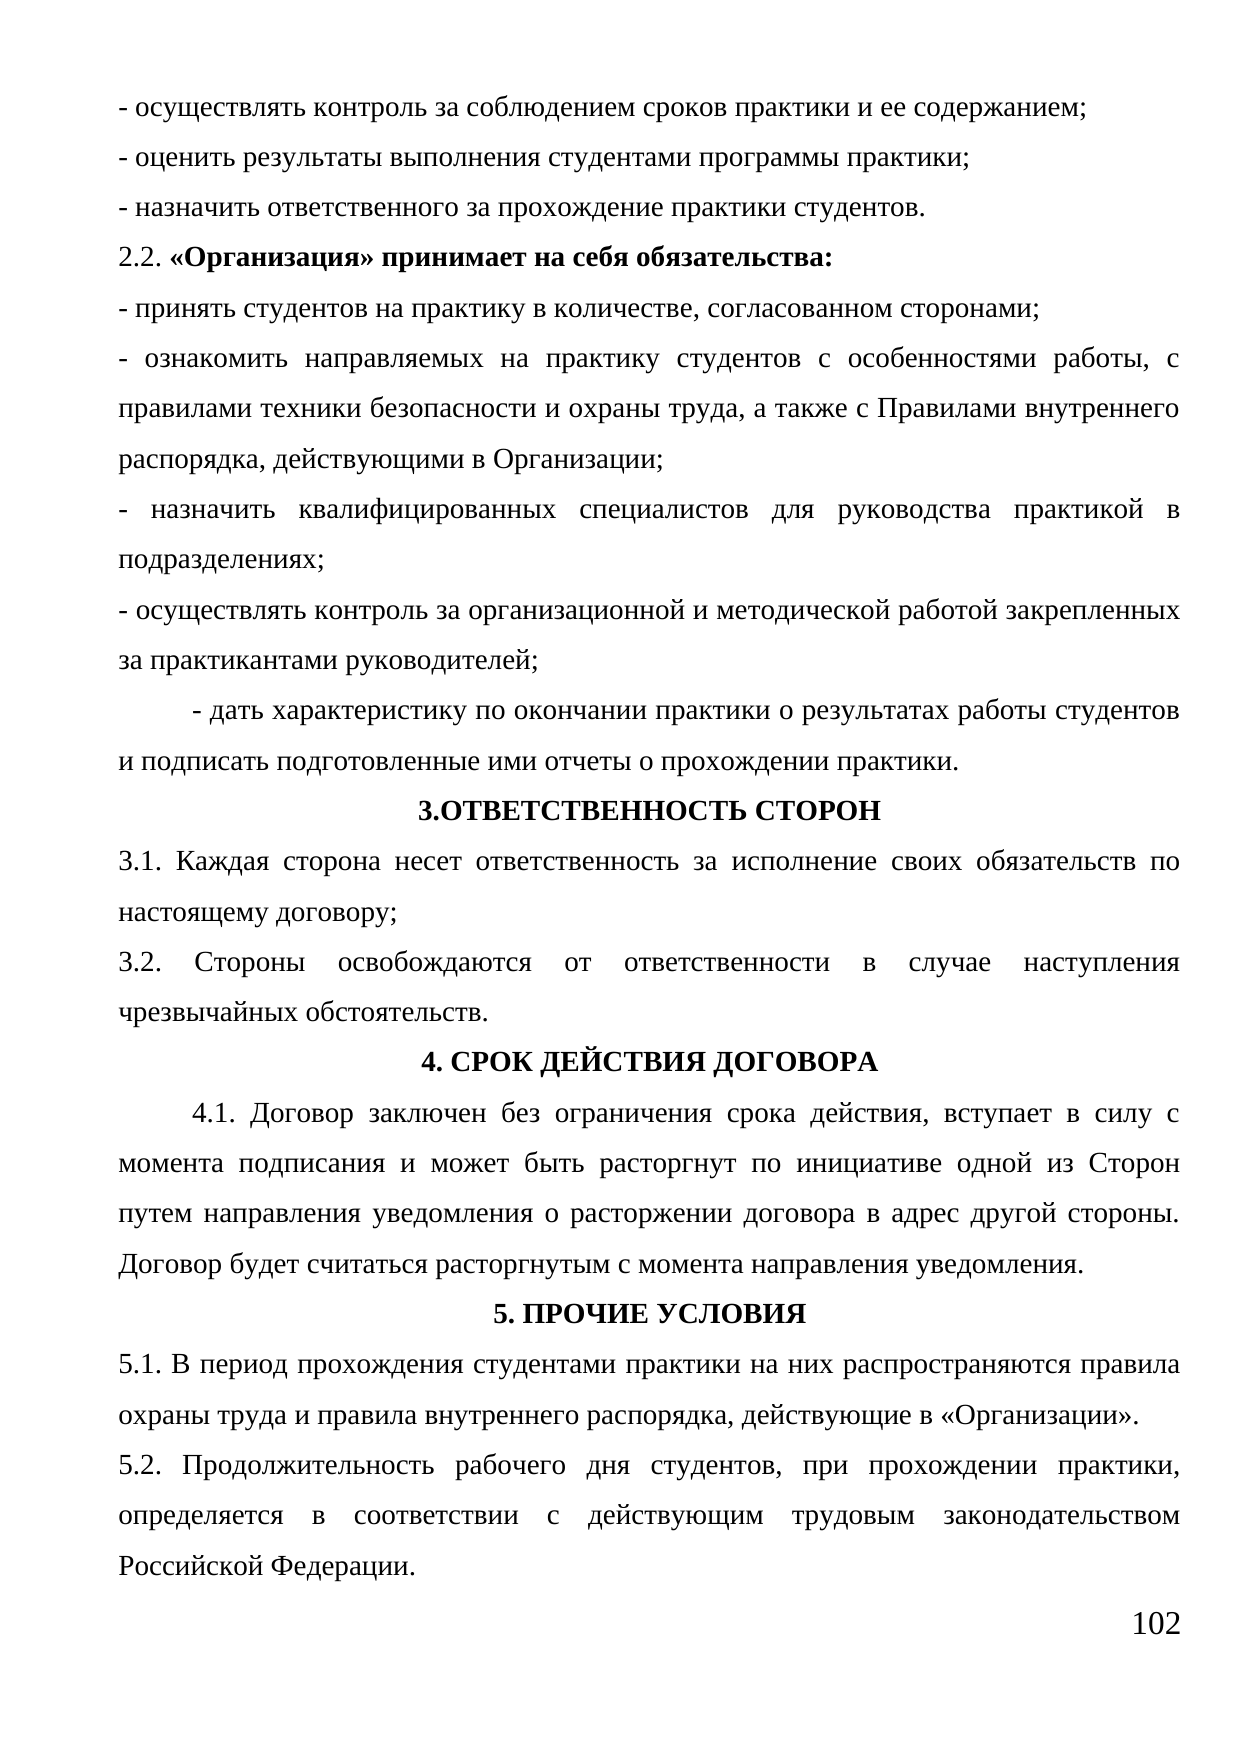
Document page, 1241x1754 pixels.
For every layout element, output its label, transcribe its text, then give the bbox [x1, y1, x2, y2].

text 3.1. Каждая сторона несет ответственность за исполнение своих обязательств по настоящему договору; [118, 843, 1181, 927]
text - дать характеристику по окончании практики о результатах работы студентов и подписать подготовленные ими отчеты о прохождении практики. [118, 692, 1181, 776]
text 3.2. Стороны освобождаются от ответственности в случае наступления чрезвычайных обстоятельств. [118, 944, 1181, 1028]
text 5.2. Продолжительность рабочего дня студентов, при прохождении практики, определяется в соответствии с действующим трудовым законодательством Российской Федерации. [118, 1447, 1181, 1581]
text 2.2. «Организация» принимает на себя обязательства: [118, 239, 1181, 273]
text - назначить квалифицированных специалистов для руководства практикой в подразделениях; [118, 491, 1181, 575]
text - осуществлять контроль за организационной и методической работой закрепленных за практикантами руководителей; [118, 592, 1181, 676]
text - назначить ответственного за прохождение практики студентов. [118, 189, 1181, 223]
text - осуществлять контроль за соблюдением сроков практики и ее содержанием; [118, 89, 1181, 122]
text 4.1. Договор заключен без ограничения срока действия, вступает в силу с момента подписания и может быть расторгнут по инициативе одной из Сторон путем направления уведомления о расторжении договора в адрес другой стороны. Договор будет считаться расторгнутым с момента направления уведомления. [118, 1095, 1181, 1279]
text 5.1. В период прохождения студентами практики на них распространяются правила охраны труда и правила внутреннего распорядка, действующие в «Организации». [118, 1346, 1181, 1430]
text - ознакомить направляемых на практику студентов с особенностями работы, с правилами техники безопасности и охраны труда, а также с Правилами внутреннего распорядка, действующими в Организации; [118, 340, 1181, 474]
text 5. Прочие условия [118, 1296, 1181, 1330]
text 3.Ответственность сторон [118, 793, 1181, 827]
text 4. СРОК ДЕЙСТВИЯ ДОГОВОРА [118, 1044, 1181, 1078]
text - оценить результаты выполнения студентами программы практики; [118, 139, 1181, 172]
text - принять студентов на практику в количестве, согласованном сторонами; [118, 290, 1181, 323]
